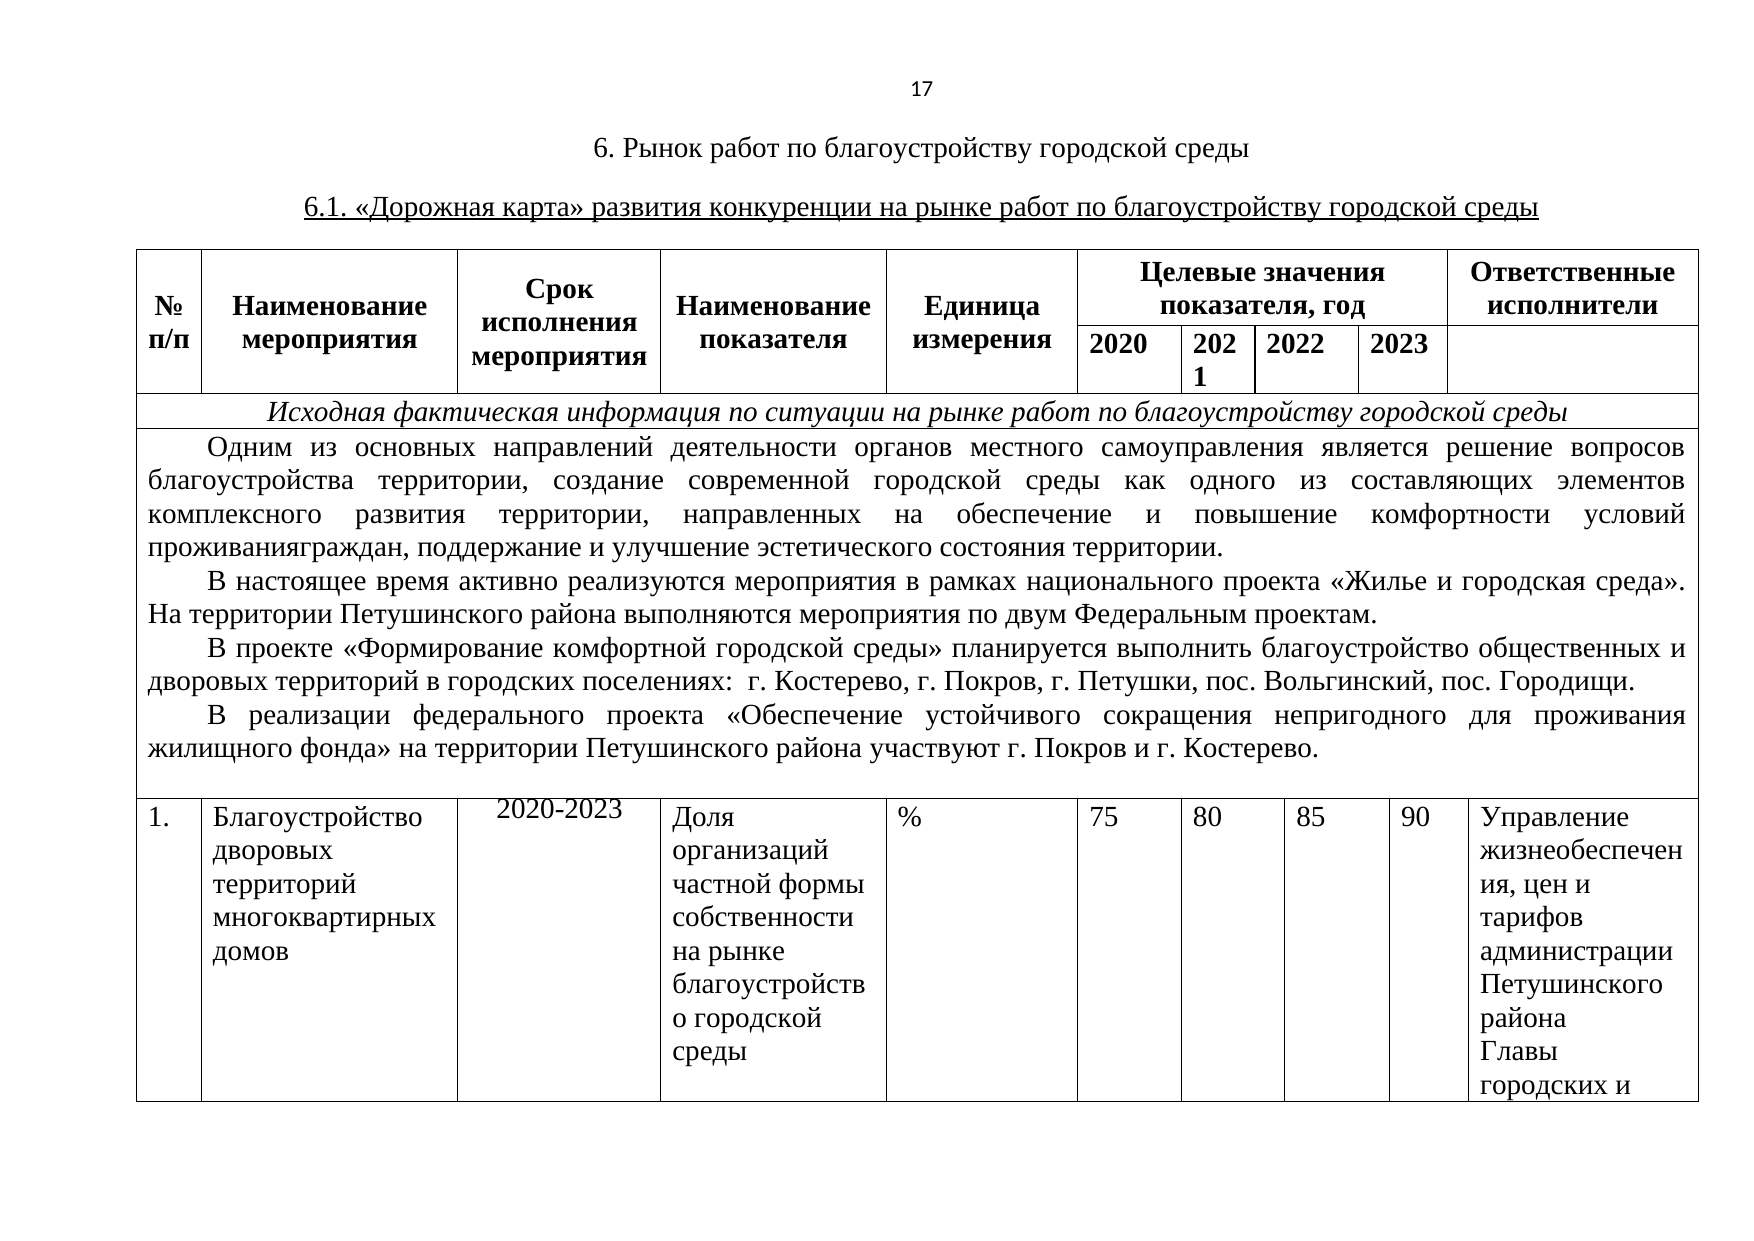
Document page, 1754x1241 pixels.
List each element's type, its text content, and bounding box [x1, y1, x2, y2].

table_header Ответственные исполнители [1448, 250, 1698, 325]
table_cell 75 [1078, 799, 1181, 1101]
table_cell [661, 799, 886, 1101]
table_cell % [887, 799, 1077, 1101]
table_cell 85 [1285, 799, 1389, 1101]
table_cell 1. [137, 799, 201, 1101]
table_header Целевые значения показателя, год [1078, 250, 1447, 325]
table_cell 2020-2023 [458, 799, 660, 1101]
table_header Наименование мероприятия [202, 250, 457, 393]
table_cell 80 [1182, 799, 1284, 1101]
table_header Единица измерения [887, 250, 1077, 393]
table_cell 90 [1390, 799, 1468, 1101]
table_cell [202, 799, 457, 1101]
table_cell Одним из основных направлений деятельности органов местного самоуправления является решение вопросов благоустройства территории, создание современной городской среды как одного из составляющих элементов комплексного развития территории, направленных на обеспечение и повышение комфортности условий проживанияграждан, поддержание и улучшение эстетического состояния территории. В настоящее время активно реализуются мероприятия в рамках национального проекта «Жилье и городская среда». На территории Петушинского района выполняются мероприятия по двум Федеральным проектам. В проекте «Формирование комфортной городской среды» планируется выполнить благоустройство общественных и дворовых территорий в городских поселениях: г. Костерево, г. Покров, г. Петушки, пос. Вольгинский, пос. Городищи. В реализации федерального проекта «Обеспечение устойчивого сокращения непригодного для проживания жилищного фонда» на территории Петушинского района участвуют г. Покров и г. Костерево. [137, 429, 1698, 798]
table_cell Исходная фактическая информация по ситуации на рынке работ по благоустройству городской среды [137, 394, 1698, 428]
table_cell 2021 [1182, 326, 1254, 393]
table_cell 2020 [1078, 326, 1181, 393]
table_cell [1469, 799, 1698, 1101]
table_header Срок исполнения мероприятия [458, 250, 660, 393]
text 6. Рынок работ по благоустройству городской среды [148, 130, 1695, 163]
table_cell 2022 [1256, 326, 1358, 393]
table_header Наименование показателя [661, 250, 886, 393]
table_header № п/п [137, 250, 201, 393]
text 6.1. «Дорожная карта» развития конкуренции на рынке работ по благоустройству городской среды [148, 189, 1695, 223]
table_cell 2023 [1359, 326, 1447, 393]
table_cell [1448, 326, 1698, 393]
